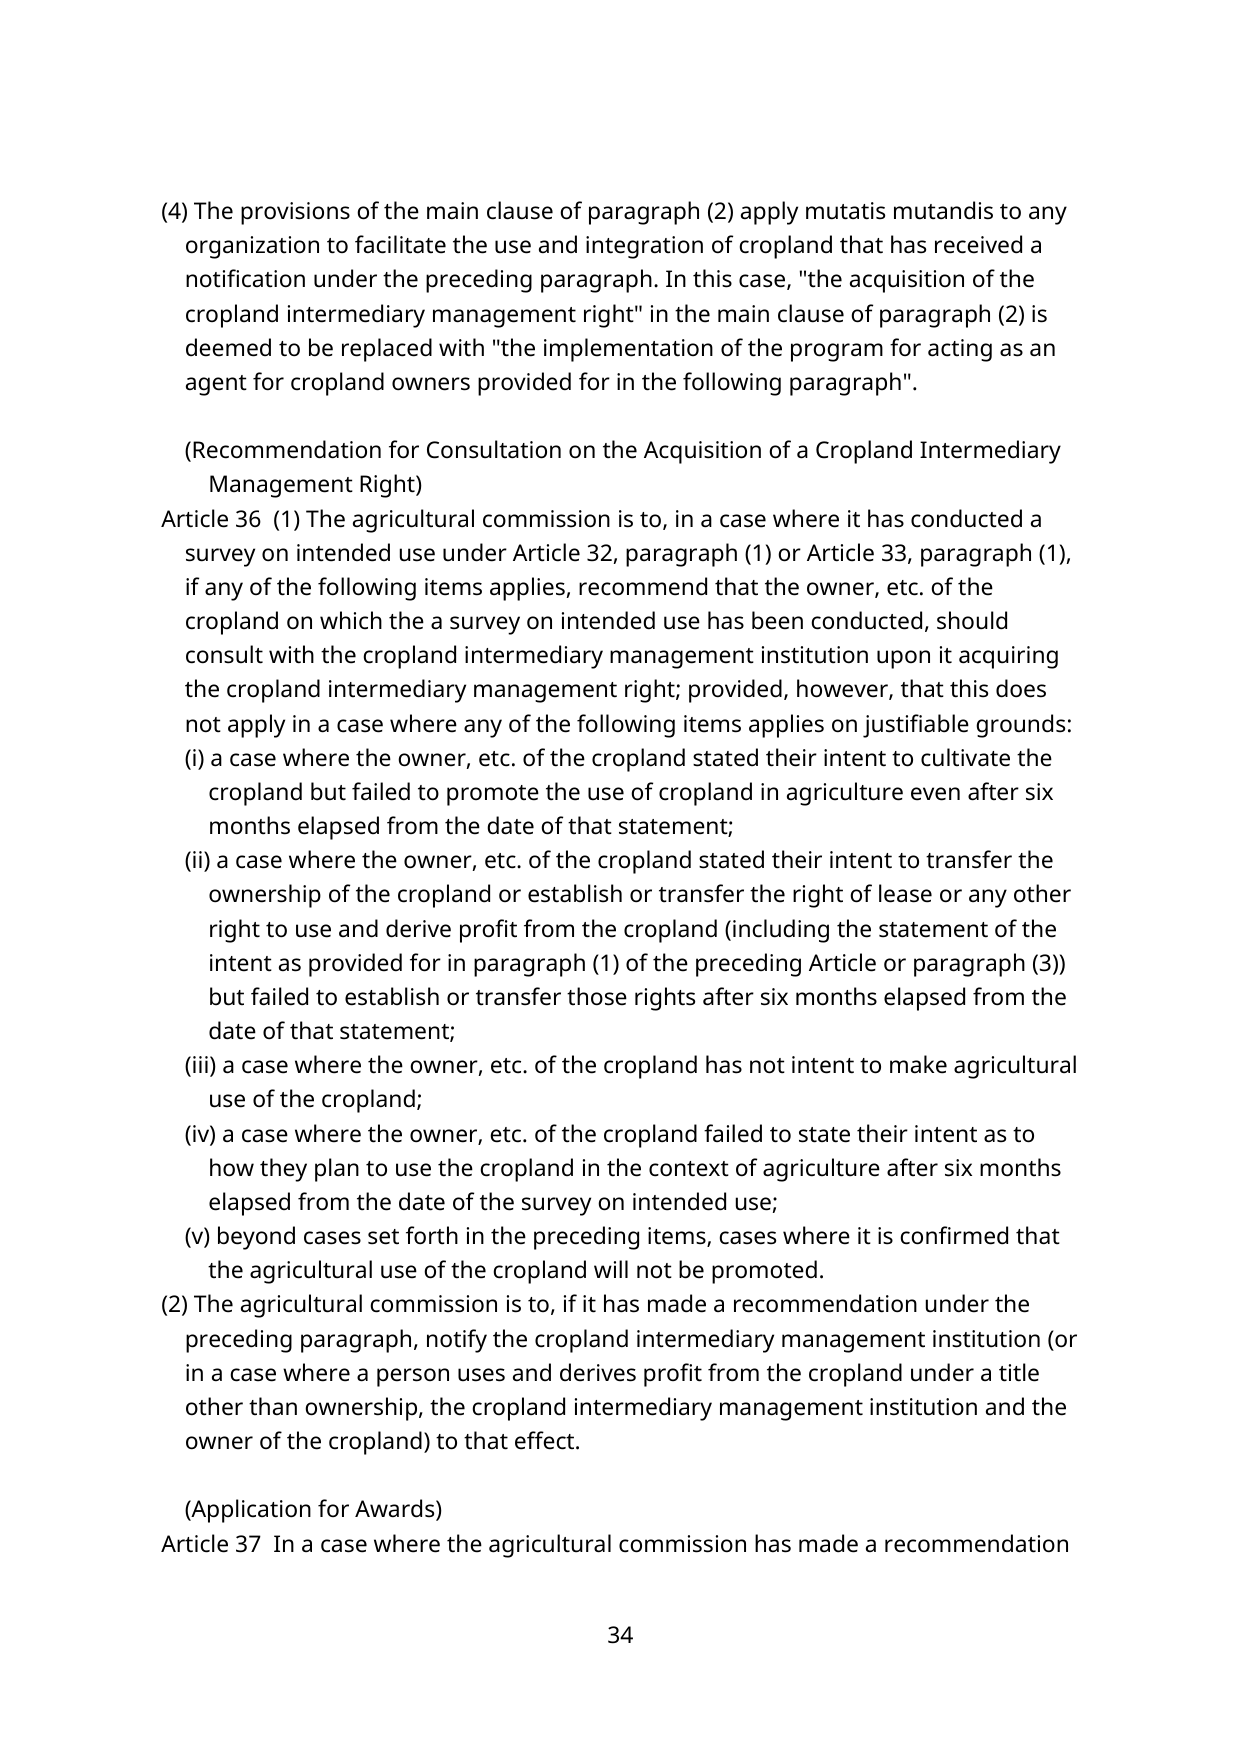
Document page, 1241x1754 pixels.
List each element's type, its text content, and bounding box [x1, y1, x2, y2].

text Article 36 (1) The agricultural commission is to, in a case where it has conducted a survey on intended use under Article 32, paragraph (1) or Article 33, paragraph (1), if any of the following items applies, recommend that the owner, etc. of the cropland on which the a survey on intended use has been conducted, should consult with the cropland intermediary management institution upon it acquiring the cropland intermediary management right; provided, however, that this does not apply in a case where any of the following items applies on justifiable grounds: [161, 501, 1079, 740]
text (Application for Awards) [184, 1492, 1079, 1526]
text (iv) a case where the owner, etc. of the cropland failed to state their intent as to how they plan to use the cropland in the context of agriculture after six months elapsed from the date of the survey on intended use; [184, 1116, 1079, 1219]
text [161, 1526, 1079, 1560]
text (4) The provisions of the main clause of paragraph (2) apply mutatis mutandis to any organization to facilitate the use and integration of cropland that has received a notification under the preceding paragraph. In this case, "the acquisition of the cropland intermediary management right" in the main clause of paragraph (2) is deemed to be replaced with "the implementation of the program for acting as an agent for cropland owners provided for in the following paragraph". [161, 194, 1079, 399]
text (i) a case where the owner, etc. of the cropland stated their intent to cultivate the cropland but failed to promote the use of cropland in agriculture even after six months elapsed from the date of that statement; [184, 740, 1079, 843]
text (iii) a case where the owner, etc. of the cropland has not intent to make agricultural use of the cropland; [184, 1048, 1079, 1116]
text (Recommendation for Consultation on the Acquisition of a Cropland Intermediary Management Right) [184, 433, 1079, 501]
text (2) The agricultural commission is to, if it has made a recommendation under the preceding paragraph, notify the cropland intermediary management institution (or in a case where a person uses and derives profit from the cropland under a title other than ownership, the cropland intermediary management institution and the owner of the cropland) to that effect. [161, 1287, 1079, 1458]
text (v) beyond cases set forth in the preceding items, cases where it is confirmed that the agricultural use of the cropland will not be promoted. [184, 1219, 1079, 1287]
text (ii) a case where the owner, etc. of the cropland stated their intent to transfer the ownership of the cropland or establish or transfer the right of lease or any other right to use and derive profit from the cropland (including the statement of the intent as provided for in paragraph (1) of the preceding Article or paragraph (3)) but failed to establish or transfer those rights after six months elapsed from the date of that statement; [184, 843, 1079, 1048]
